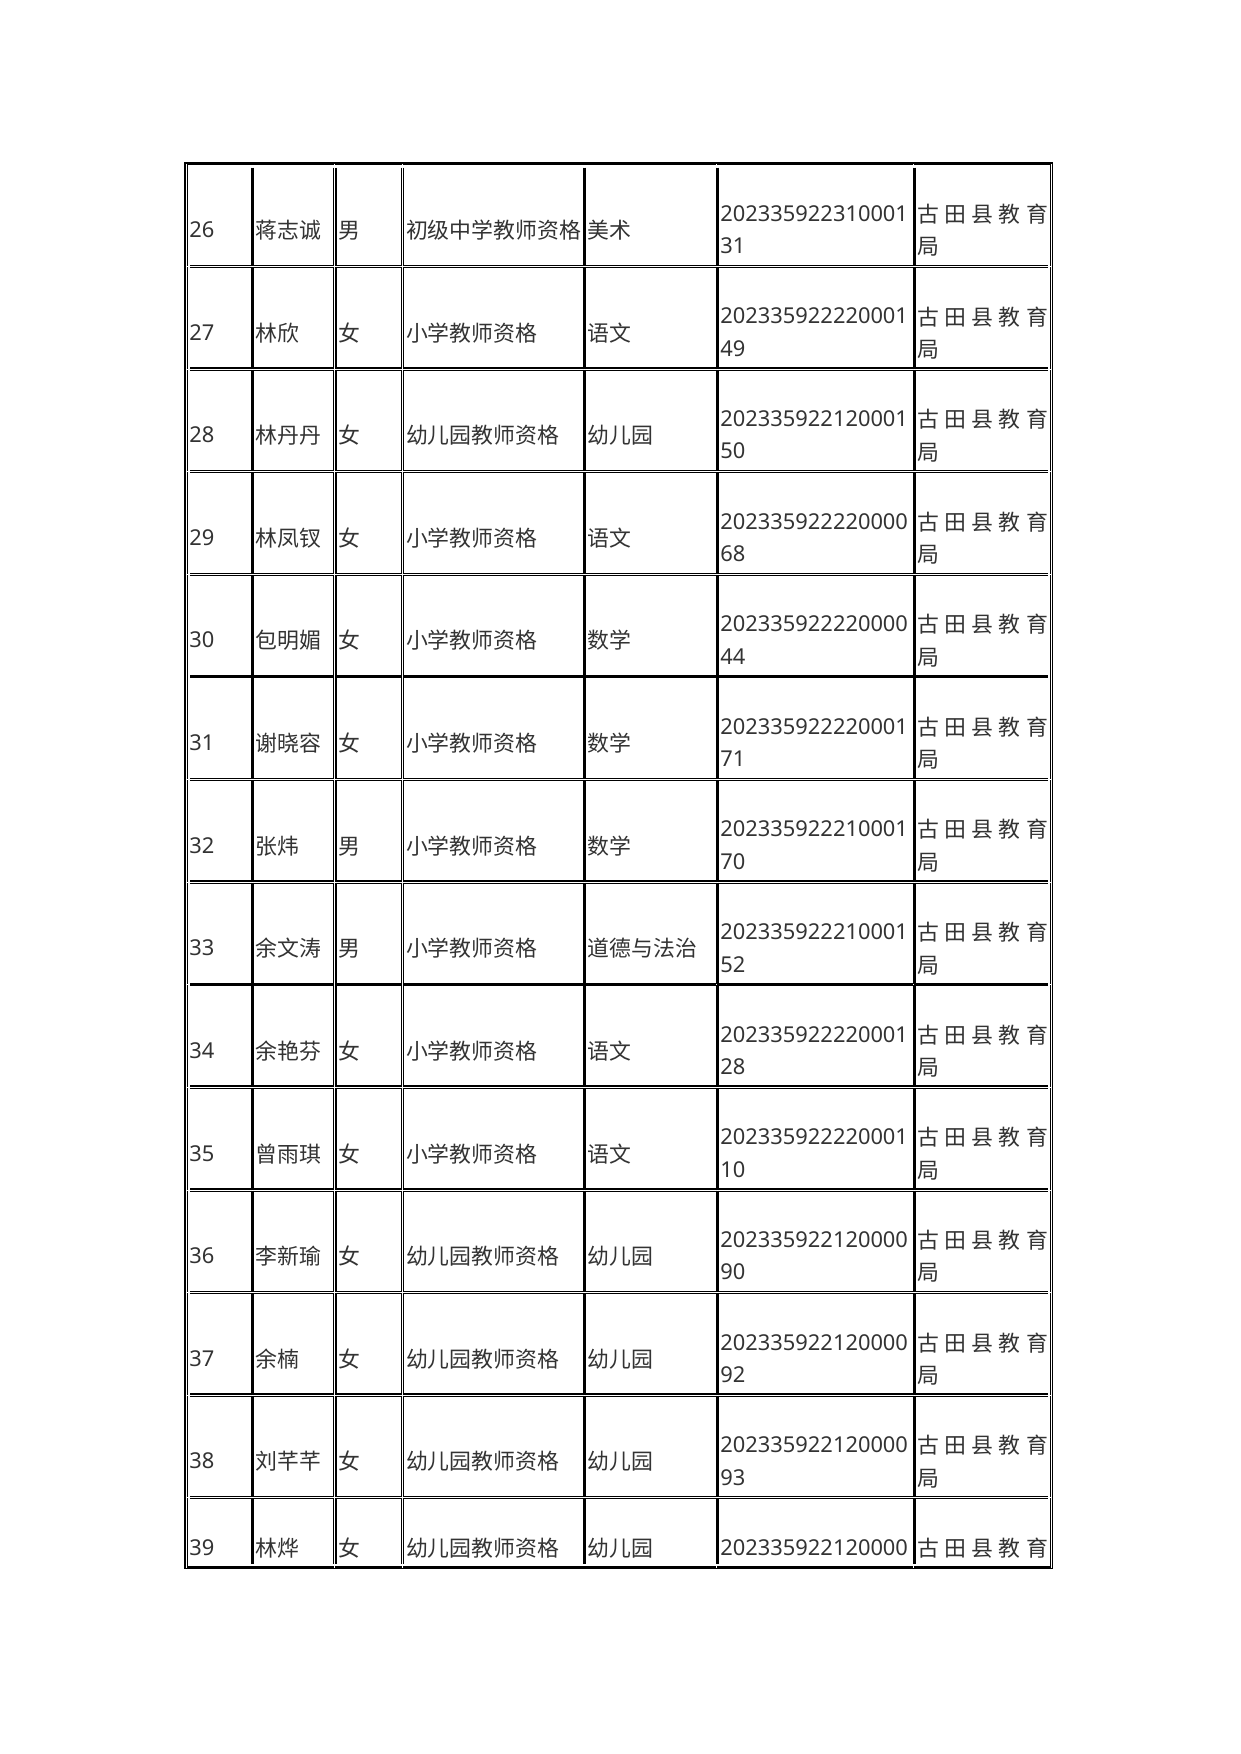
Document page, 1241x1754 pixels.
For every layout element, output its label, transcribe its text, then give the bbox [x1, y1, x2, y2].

table_cell 李新瑜 [254, 1192, 333, 1291]
table_cell 谢晓容 [254, 678, 333, 778]
table_cell 小学教师资格 [404, 678, 583, 778]
table_cell 小学教师资格 [404, 781, 583, 880]
table_cell 男 [337, 884, 401, 983]
table_cell 26 [188, 165, 252, 264]
table_cell 20233592222000110 [719, 1089, 913, 1188]
table_cell 古田县教育局 [916, 367, 1050, 470]
table_cell 数学 [586, 678, 716, 778]
table_cell 27 [188, 265, 251, 367]
table_cell 古田县教育局 [916, 1188, 1050, 1291]
table_cell 34 [186, 983, 251, 1085]
table_cell 女 [337, 986, 401, 1085]
table_cell 20233592212000085 [717, 1499, 914, 1566]
table_cell 初级中学教师资格 [403, 165, 584, 264]
table_cell 道德与法治 [586, 884, 716, 983]
table_cell 林凤钗 [254, 473, 333, 572]
table_cell 女 [335, 1499, 403, 1566]
table_cell 28 [188, 367, 251, 470]
table_cell 小学教师资格 [404, 576, 583, 675]
table_cell 20233592212000093 [719, 1397, 913, 1496]
table_cell 余楠 [254, 1294, 333, 1393]
table_cell 语文 [586, 268, 716, 367]
table_cell 37 [186, 1291, 252, 1393]
table_cell 女 [337, 1397, 401, 1496]
table_cell 刘芊芊 [254, 1397, 333, 1496]
table_cell 女 [337, 473, 401, 572]
table_cell 古田县教育局 [916, 675, 1050, 778]
table_cell 39 [186, 1496, 252, 1566]
table_cell 31 [188, 675, 251, 778]
table_cell 包明媚 [254, 576, 333, 675]
table_cell 20233592222000171 [719, 678, 913, 778]
table_cell 古田县教育局 [916, 265, 1050, 367]
table_cell 女 [337, 1294, 401, 1393]
table_cell 20233592222000044 [719, 576, 913, 675]
table_cell 古田县教育局 [914, 1291, 1051, 1393]
table_cell 20233592222000068 [719, 473, 913, 572]
table_cell 女 [337, 1192, 401, 1291]
table_cell 古田县教育局 [916, 880, 1050, 983]
table_cell 数学 [586, 781, 716, 880]
table_cell 20233592231000131 [717, 164, 914, 264]
table_cell 男 [335, 165, 403, 264]
table_cell 小学教师资格 [404, 473, 583, 572]
table_cell 幼儿园教师资格 [404, 1294, 583, 1393]
table_cell 20233592212000150 [719, 371, 913, 470]
table_cell 20233592222000149 [719, 268, 913, 367]
table_cell 20233592212000090 [719, 1192, 913, 1291]
table_cell 数学 [586, 576, 716, 675]
table_cell 女 [337, 1089, 401, 1188]
table_cell 古田县教育局 [914, 778, 1051, 880]
table_cell 20233592221000170 [719, 781, 913, 880]
table_cell 林烨 [252, 1496, 335, 1566]
table_cell 古田县教育局 [916, 1393, 1050, 1496]
table_cell 36 [188, 1188, 251, 1291]
table_cell 林丹丹 [254, 371, 333, 470]
table_cell 男 [337, 781, 401, 880]
table_cell 幼儿园教师资格 [404, 1397, 583, 1496]
table_cell 35 [188, 1085, 251, 1188]
table_cell 小学教师资格 [404, 986, 583, 1085]
table_cell 33 [188, 880, 251, 983]
table_cell 幼儿园 [586, 1397, 716, 1496]
table_cell 古田县教育局 [916, 573, 1050, 675]
table_cell 美术 [584, 164, 717, 264]
table_cell 30 [188, 573, 251, 675]
table_cell 女 [337, 371, 401, 470]
table_cell 幼儿园 [586, 371, 716, 470]
table_cell 20233592212000092 [719, 1294, 913, 1393]
table_cell 20233592221000152 [719, 884, 913, 983]
table_cell 语文 [586, 986, 716, 1085]
table_cell 幼儿园 [586, 1294, 716, 1393]
table_cell 小学教师资格 [404, 268, 583, 367]
table_cell 女 [337, 576, 401, 675]
table_cell 38 [188, 1393, 251, 1496]
table_cell 女 [337, 268, 401, 367]
table_cell 林欣 [254, 268, 333, 367]
table_cell 20233592222000128 [719, 986, 913, 1085]
table_cell 小学教师资格 [404, 884, 583, 983]
table_cell 语文 [586, 473, 716, 572]
table_cell 曾雨琪 [254, 1089, 333, 1188]
table_cell 余文涛 [254, 884, 333, 983]
table_cell 29 [186, 470, 252, 572]
table_cell 古田县教育局 [916, 1085, 1050, 1188]
table_cell 古田县教育局 [916, 983, 1051, 1085]
table_cell 幼儿园教师资格 [404, 371, 583, 470]
table_cell 古田县教育局 [914, 165, 1050, 264]
table_cell 女 [337, 678, 401, 778]
table_cell 32 [186, 778, 252, 880]
table_cell 幼儿园 [586, 1192, 716, 1291]
table_cell 余艳芬 [254, 986, 333, 1085]
table_cell 张炜 [254, 781, 333, 880]
table_cell 古田县教育局 [914, 470, 1051, 572]
table_cell 语文 [586, 1089, 716, 1188]
table_cell 古田县教育局 [914, 1496, 1051, 1566]
table_cell 小学教师资格 [404, 1089, 583, 1188]
table_cell 幼儿园教师资格 [403, 1499, 584, 1566]
table_cell 蒋志诚 [252, 164, 335, 264]
table_cell 幼儿园 [584, 1499, 717, 1566]
table_cell 幼儿园教师资格 [404, 1192, 583, 1291]
